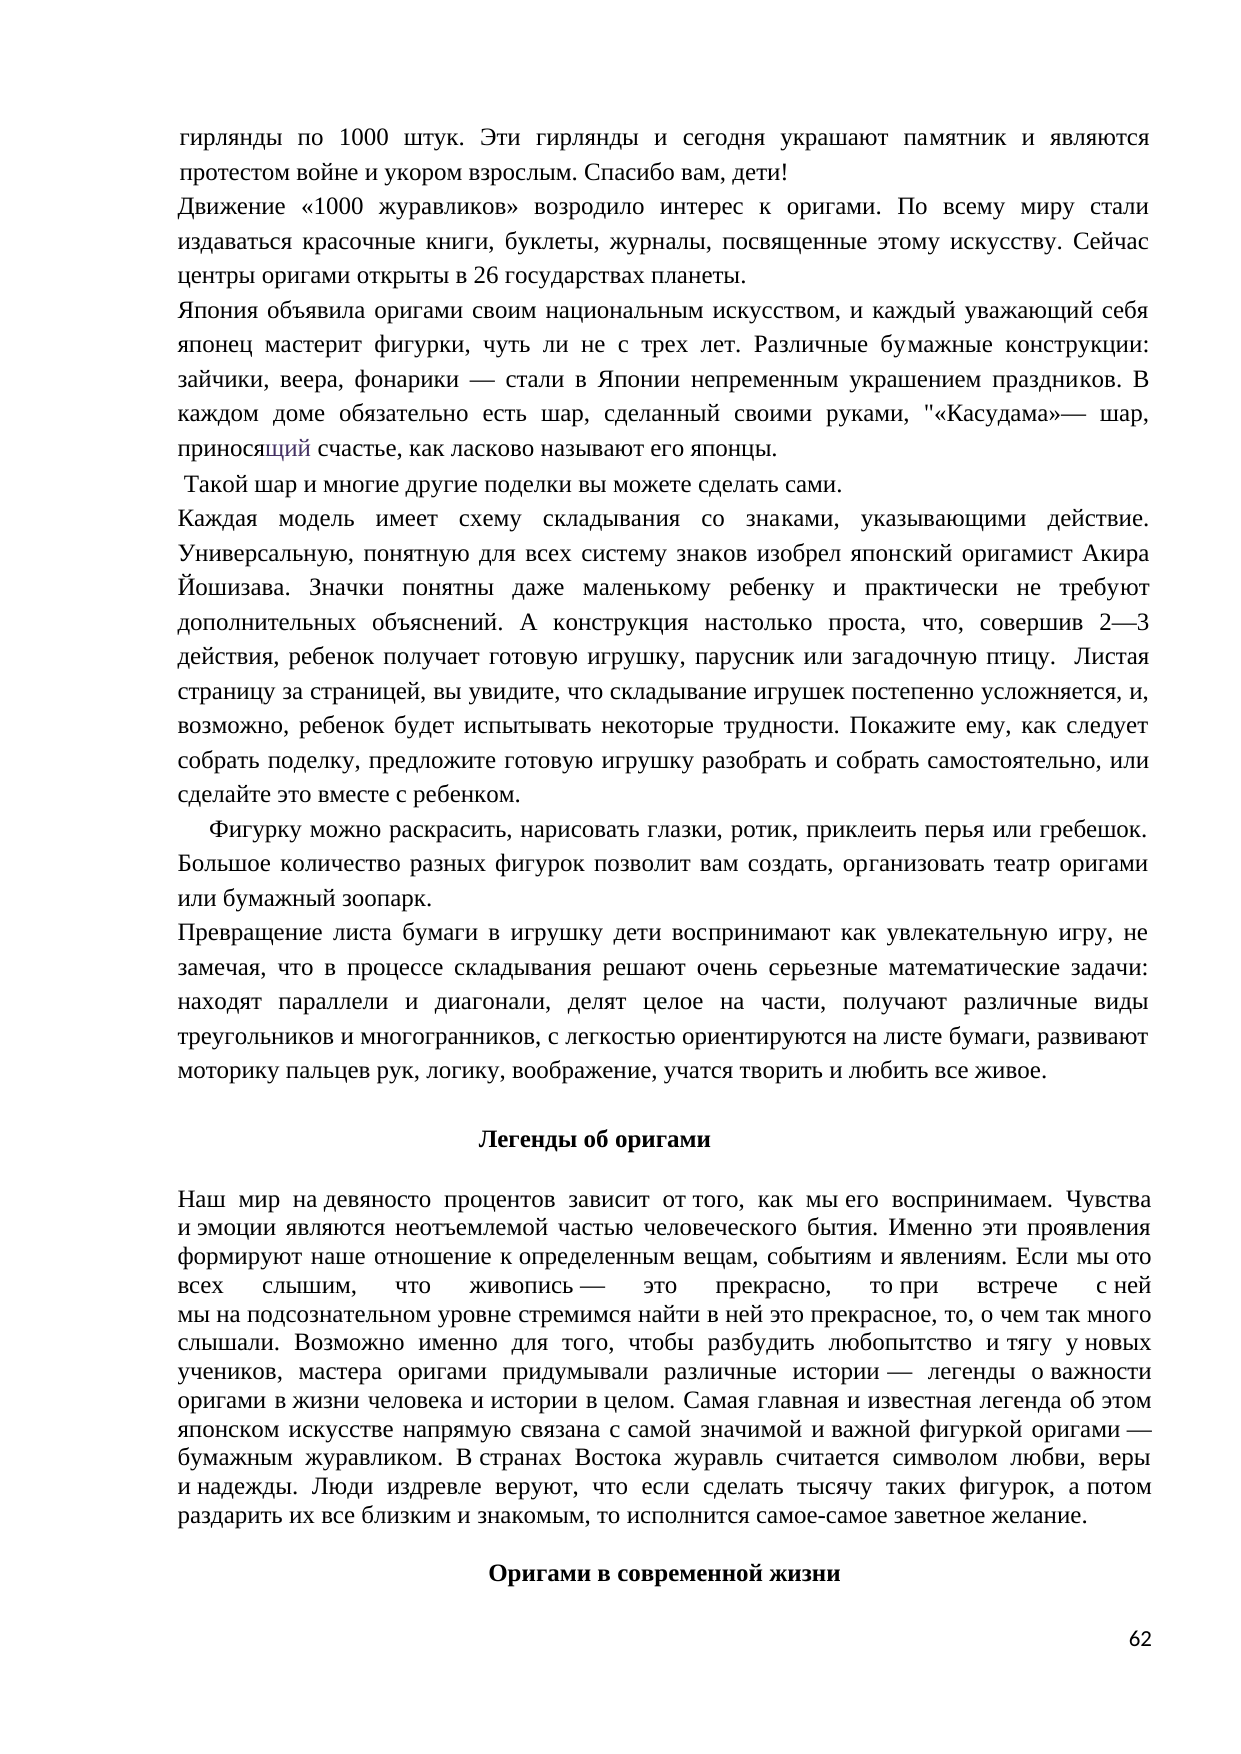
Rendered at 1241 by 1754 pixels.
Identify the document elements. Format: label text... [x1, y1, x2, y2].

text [179, 118, 1149, 187]
text Такой шар и многие другие поделки вы можете сделать сами. [177, 463, 1149, 499]
text Легенды об оригами [177, 1120, 1012, 1154]
text Фигурку можно раскрасить, нарисовать глазки, ротик, приклеить перья или гребешок. Большое количество разных фигурок позволит вам создать, организовать театр оригами или бумажный зоопарк. [177, 810, 1149, 913]
text Япония объявила оригами своим национальным искусством, и каждый уважающий себя японец мастерит фигурки, чуть ли не с трех лет. Различные бумажные конструкции: зайчики, веера, фонарики — стали в Японии непременным украшением праздников. В каждом доме обязательно есть шар, сделанный своими руками, "«Касудама»— шар, приносящий счастье, как ласково называют его японцы. [177, 291, 1149, 463]
text Наш мир на девяносто процентов зависит от того, как мы его воспринимаем. Чувства и эмоции являются неотъемлемой частью человеческого бытия. Именно эти проявления формируют наше отношение к определенным вещам, событиям и явлениям. Если мы ото всех слышим, что живопись — это прекрасно, то при встрече с ней мы на подсознательном уровне стремимся найти в ней это прекрасное, то, о чем так много слышали. Возможно именно для того, чтобы разбудить любопытство и тягу у новых учеников, мастера оригами придумывали различные истории — легенды о важности оригами в жизни человека и истории в целом. Самая главная и известная легенда об этом японском искусстве напрямую связана с самой значимой и важной фигуркой оригами — бумажным журавликом. В странах Востока журавль считается символом любви, веры и надежды. Люди издревле веруют, что если сделать тысячу таких фигурок, а потом раздарить их все близким и знакомым, то исполнится самое-самое заветное желание. [177, 1184, 1152, 1529]
text Движение «1000 журавликов» возродило интерес к оригами. По всему миру стали издаваться красочные книги, буклеты, журналы, посвященные этому искусству. Сейчас центры оригами открыты в 26 государствах планеты. [177, 187, 1149, 291]
text Превращение листа бумаги в игрушку дети воспринимают как увлекательную игру, не замечая, что в процессе складывания решают очень серьезные математические задачи: находят параллели и диагонали, делят целое на части, получают различные виды треугольников и многогранников, c легкостью ориентируются на листе бумаги, развивают моторику пальцев рук, логику, воображение, учатся творить и любить все живое. [177, 913, 1149, 1086]
text Оригами в современной жизни [177, 1558, 1152, 1587]
text Каждая модель имеет схему складывания со знаками, указывающими действие. Универсальную, понятную для всех систему знаков изобрел японский оригамист Акира Йошизава. Значки понятны даже маленькому ребенку и практически не требуют дополнительных объяснений. А конструкция настолько проста, что, совершив 2—3 действия, ребенок получает готовую игрушку, парусник или загадочную птицу. Листая страницу за страницей, вы увидите, что складывание игрушек постепенно усложняется, и, возможно, ребенок будет испытывать некоторые трудности. Покажите ему, как следует собрать поделку, предложите готовую игрушку разобрать и собрать самостоятельно, или сделайте это вместе с ребенком. [177, 499, 1149, 810]
